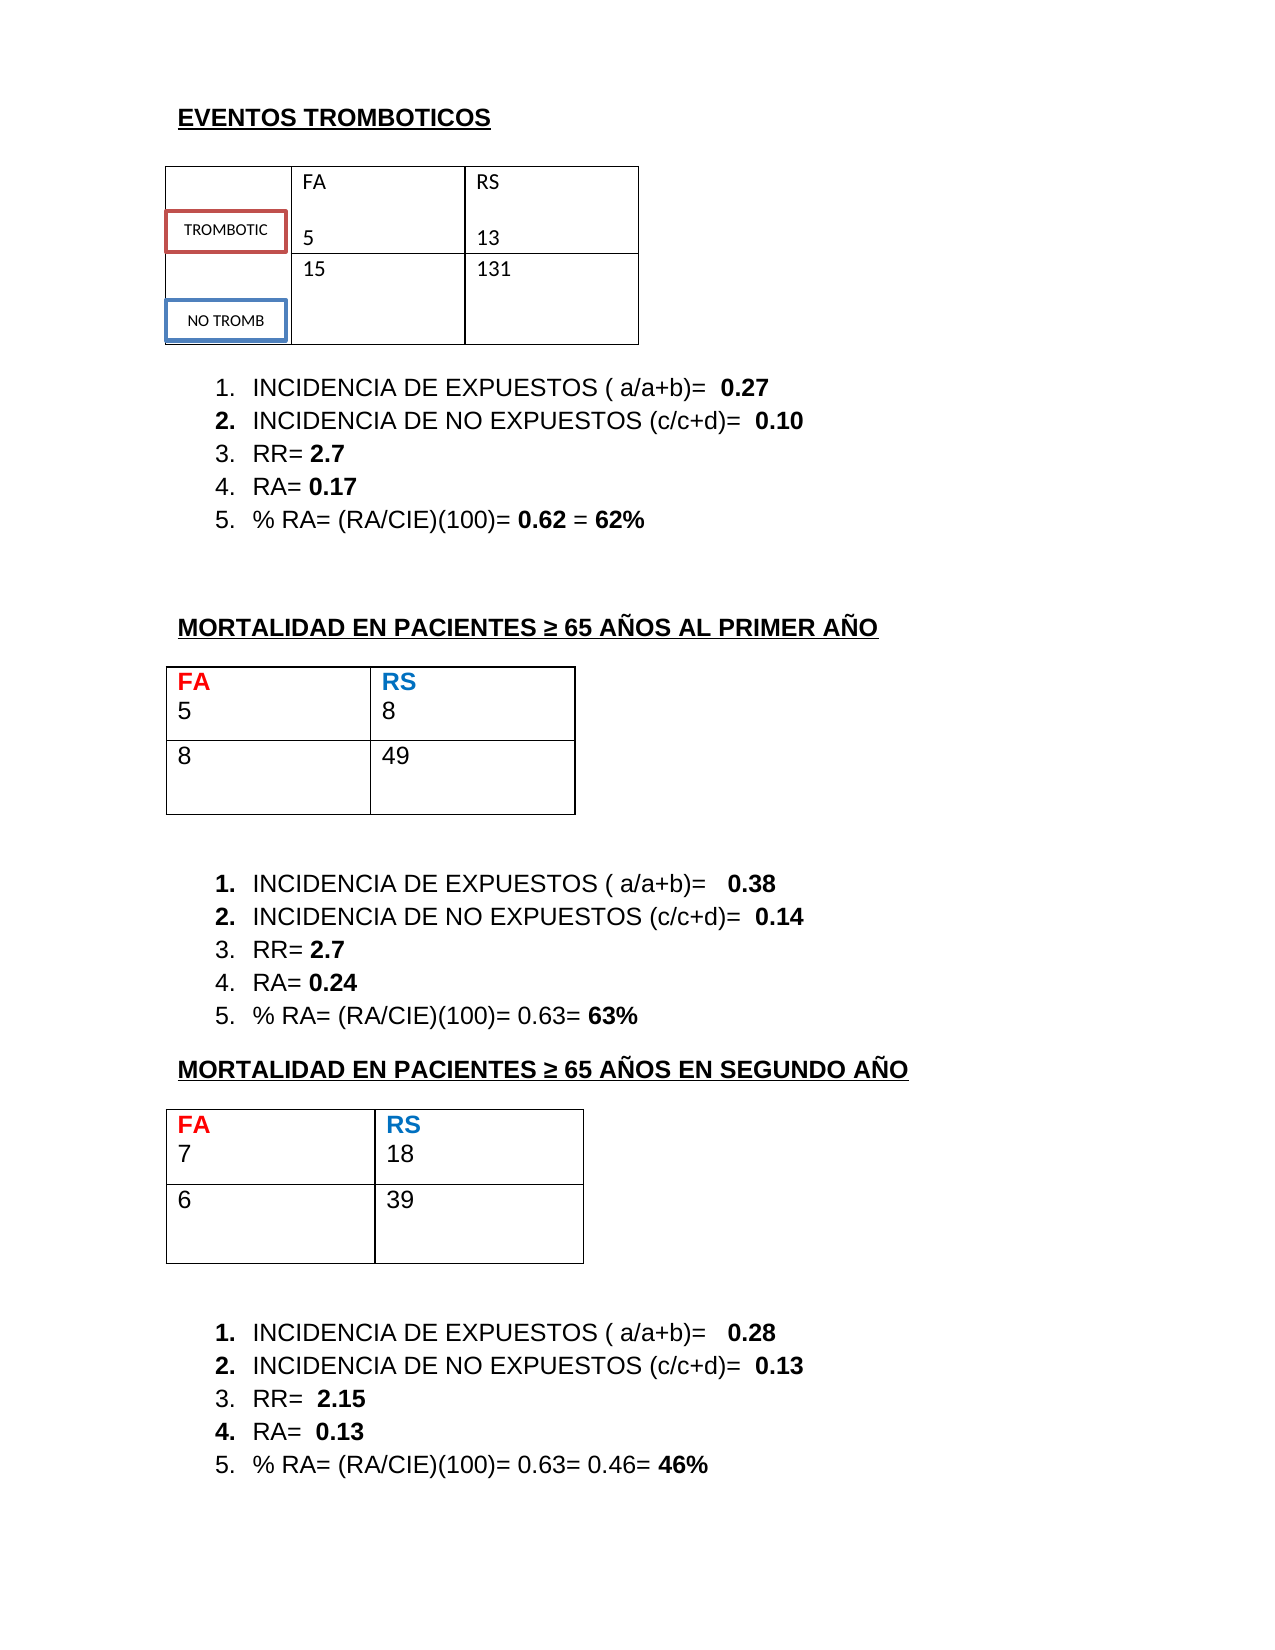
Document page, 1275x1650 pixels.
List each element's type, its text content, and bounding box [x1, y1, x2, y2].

table_header [166, 167, 291, 344]
table_header FA 5 [167, 668, 370, 740]
table_cell 131 [466, 254, 638, 344]
table_header FA 5 [292, 167, 464, 253]
table_cell 15 [292, 254, 464, 344]
table_cell 8 [167, 741, 370, 814]
list INCIDENCIA DE EXPUESTOS ( a/a+b)= 0.38 [215, 869, 1098, 898]
list INCIDENCIA DE NO EXPUESTOS (c/c+d)= 0.13 [215, 1351, 1098, 1379]
list % RA= (RA/CIE)(100)= 0.62 = 62% [215, 505, 1098, 533]
list INCIDENCIA DE EXPUESTOS ( a/a+b)= 0.28 [215, 1318, 1098, 1347]
list % RA= (RA/CIE)(100)= 0.63= 63% [215, 1001, 1098, 1030]
text EVENTOS TROMBOTICOS [177, 103, 1098, 132]
list % RA= (RA/CIE)(100)= 0.63= 0.46= 46% [215, 1450, 1098, 1479]
list RR= 2.7 [215, 439, 1098, 467]
table_header RS 18 [376, 1110, 583, 1184]
list INCIDENCIA DE NO EXPUESTOS (c/c+d)= 0.10 [215, 406, 1098, 434]
list RA= 0.17 [215, 472, 1098, 501]
table_cell 6 [167, 1185, 374, 1263]
list RR= 2.15 [215, 1384, 1098, 1413]
list RA= 0.24 [215, 968, 1098, 997]
list RA= 0.13 [215, 1417, 1098, 1446]
table_cell 39 [376, 1185, 583, 1263]
list INCIDENCIA DE EXPUESTOS ( a/a+b)= 0.27 [215, 373, 1098, 401]
table_cell 49 [371, 741, 574, 814]
text MORTALIDAD EN PACIENTES ≥ 65 AÑOS AL PRIMER AÑO [177, 612, 1098, 641]
list INCIDENCIA DE NO EXPUESTOS (c/c+d)= 0.14 [215, 902, 1098, 931]
text MORTALIDAD EN PACIENTES ≥ 65 AÑOS EN SEGUNDO AÑO [177, 1055, 1098, 1084]
table_header RS 8 [371, 668, 574, 740]
list RR= 2.7 [215, 935, 1098, 964]
table_header FA 7 [167, 1110, 374, 1184]
table_header RS 13 [466, 167, 638, 253]
